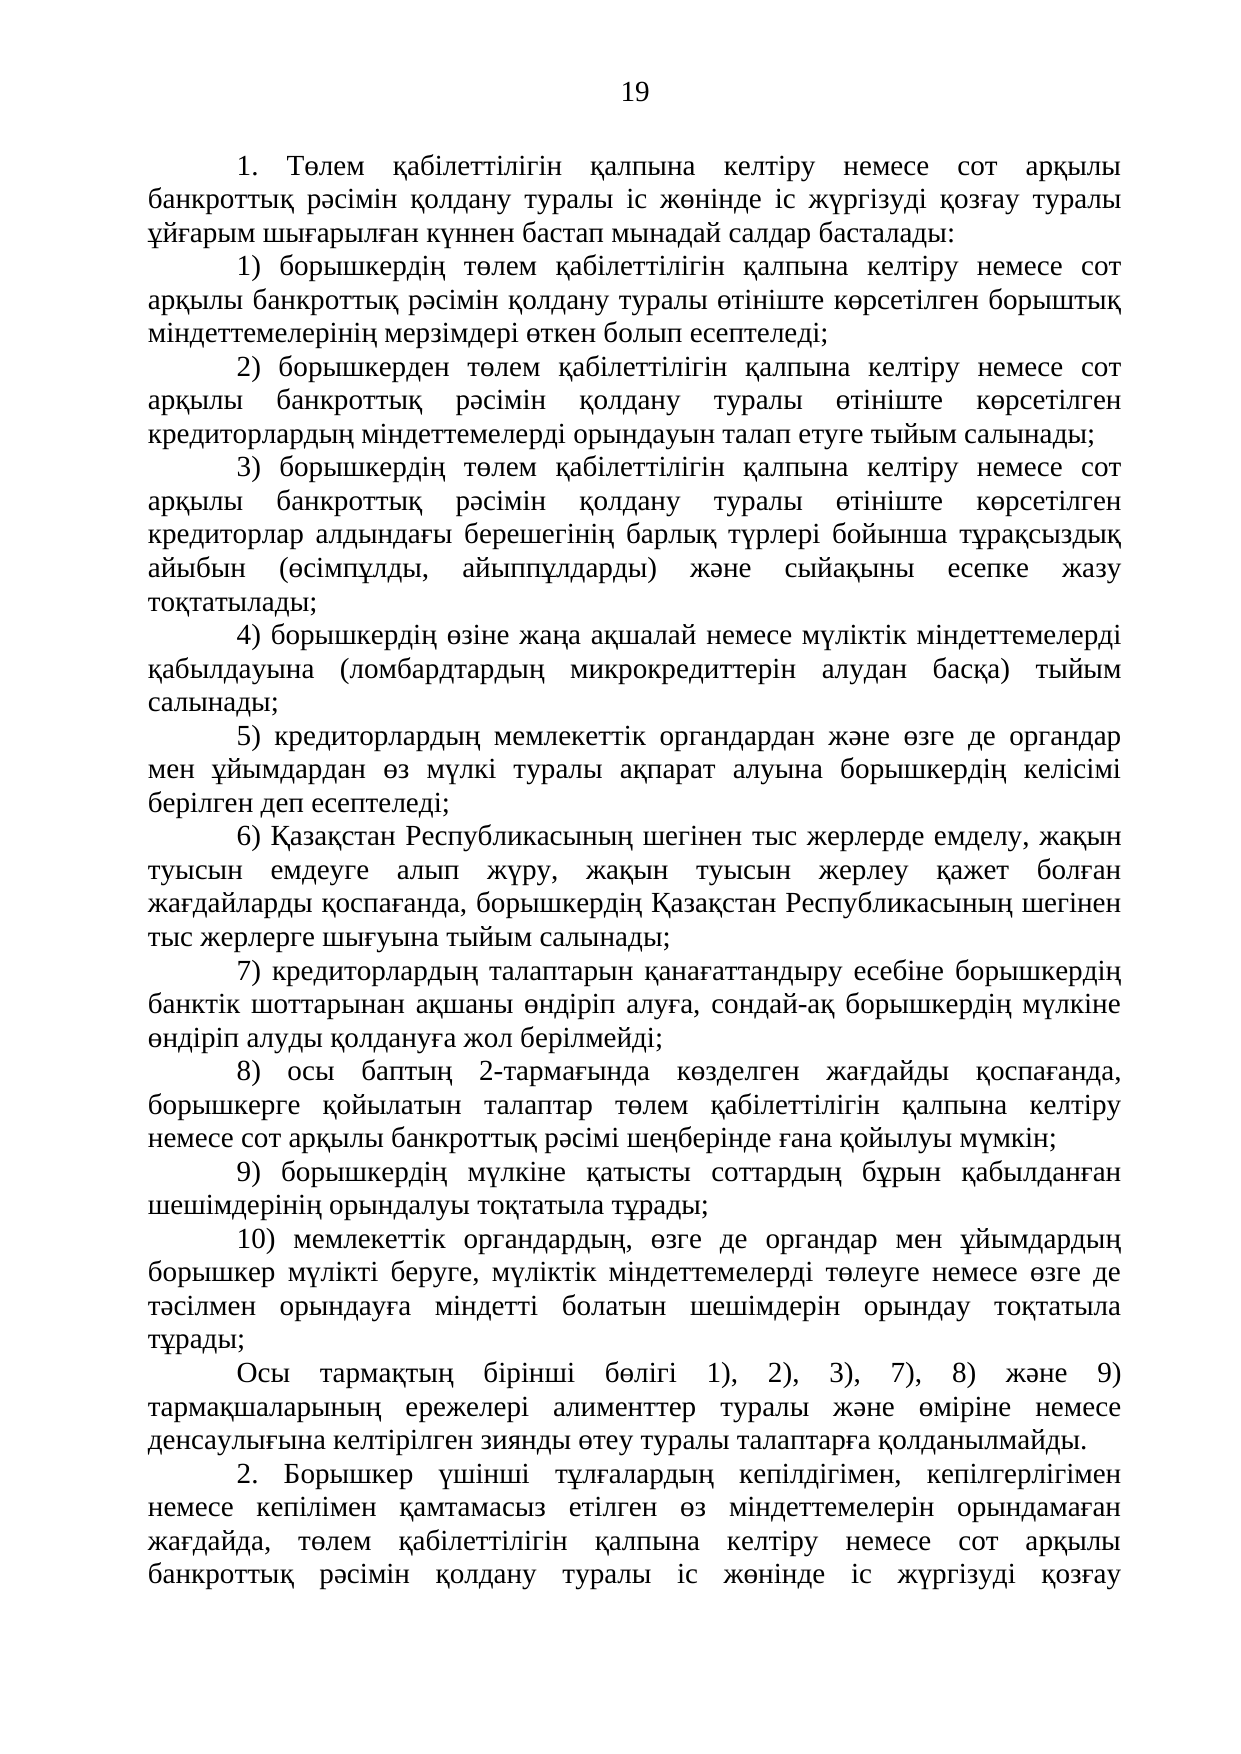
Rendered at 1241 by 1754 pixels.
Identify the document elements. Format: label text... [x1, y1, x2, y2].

text Осы тармақтың бірінші бөлігі 1), 2), 3), 7), 8) және 9) тармақшаларының ережелері алименттер туралы және өміріне немесе денсаулығына келтірілген зиянды өтеу туралы талаптарға қолданылмайды. [148, 1355, 1122, 1456]
text 2) борышкерден төлем қабілеттілігін қалпына келтіру немесе сот арқылы банкроттық рәсімін қолдану туралы өтініште көрсетілген кредиторлардың міндеттемелерді орындауын талап етуге тыйым салынады; [148, 349, 1122, 449]
text 8) осы баптың 2-тармағында көзделген жағдайды қоспағанда, борышкерге қойылатын талаптар төлем қабілеттілігін қалпына келтіру немесе сот арқылы банкроттық рәсімі шеңберінде ғана қойылуы мүмкін; [148, 1053, 1122, 1154]
text 5) кредиторлардың мемлекеттік органдардан және өзге де органдар мен ұйымдардан өз мүлкі туралы ақпарат алуына борышкердің келісімі берілген деп есептеледі; [148, 718, 1122, 818]
text 7) кредиторлардың талаптарын қанағаттандыру есебіне борышкердің банктік шоттарынан ақшаны өндіріп алуға, сондай-ақ борышкердің мүлкіне өндіріп алуды қолдануға жол берілмейді; [148, 953, 1122, 1053]
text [148, 1456, 1122, 1590]
text 1) борышкердің төлем қабілеттілігін қалпына келтіру немесе сот арқылы банкроттық рәсімін қолдану туралы өтініште көрсетілген борыштық міндеттемелерінің мерзімдері өткен болып есептеледі; [148, 248, 1122, 349]
text 3) борышкердің төлем қабілеттілігін қалпына келтіру немесе сот арқылы банкроттық рәсімін қолдану туралы өтініште көрсетілген кредиторлар алдындағы берешегінің барлық түрлері бойынша тұрақсыздық айыбын (өсімпұлды, айыппұлдарды) және сыйақыны есепке жазу тоқтатылады; [148, 449, 1122, 617]
text 9) борышкердің мүлкіне қатысты соттардың бұрын қабылданған шешімдерінің орындалуы тоқтатыла тұрады; [148, 1154, 1122, 1221]
text 4) борышкердің өзіне жаңа ақшалай немесе мүліктік міндеттемелерді қабылдауына (ломбардтардың микрокредиттерін алудан басқа) тыйым салынады; [148, 617, 1122, 718]
text 1. Төлем қабілеттілігін қалпына келтіру немесе сот арқылы банкроттық рәсімін қолдану туралы іс жөнінде іс жүргізуді қозғау туралы ұйғарым шығарылған күннен бастап мынадай салдар басталады: [148, 148, 1122, 248]
text 10) мемлекеттік органдардың, өзге де органдар мен ұйымдардың борышкер мүлікті беруге, мүліктік міндеттемелерді төлеуге немесе өзге де тәсілмен орындауға міндетті болатын шешімдерін орындау тоқтатыла тұрады; [148, 1221, 1122, 1355]
text 6) Қазақстан Республикасының шегінен тыс жерлерде емделу, жақын туысын емдеуге алып жүру, жақын туысын жерлеу қажет болған жағдайларды қоспағанда, борышкердің Қазақстан Республикасының шегінен тыс жерлерге шығуына тыйым салынады; [148, 818, 1122, 953]
